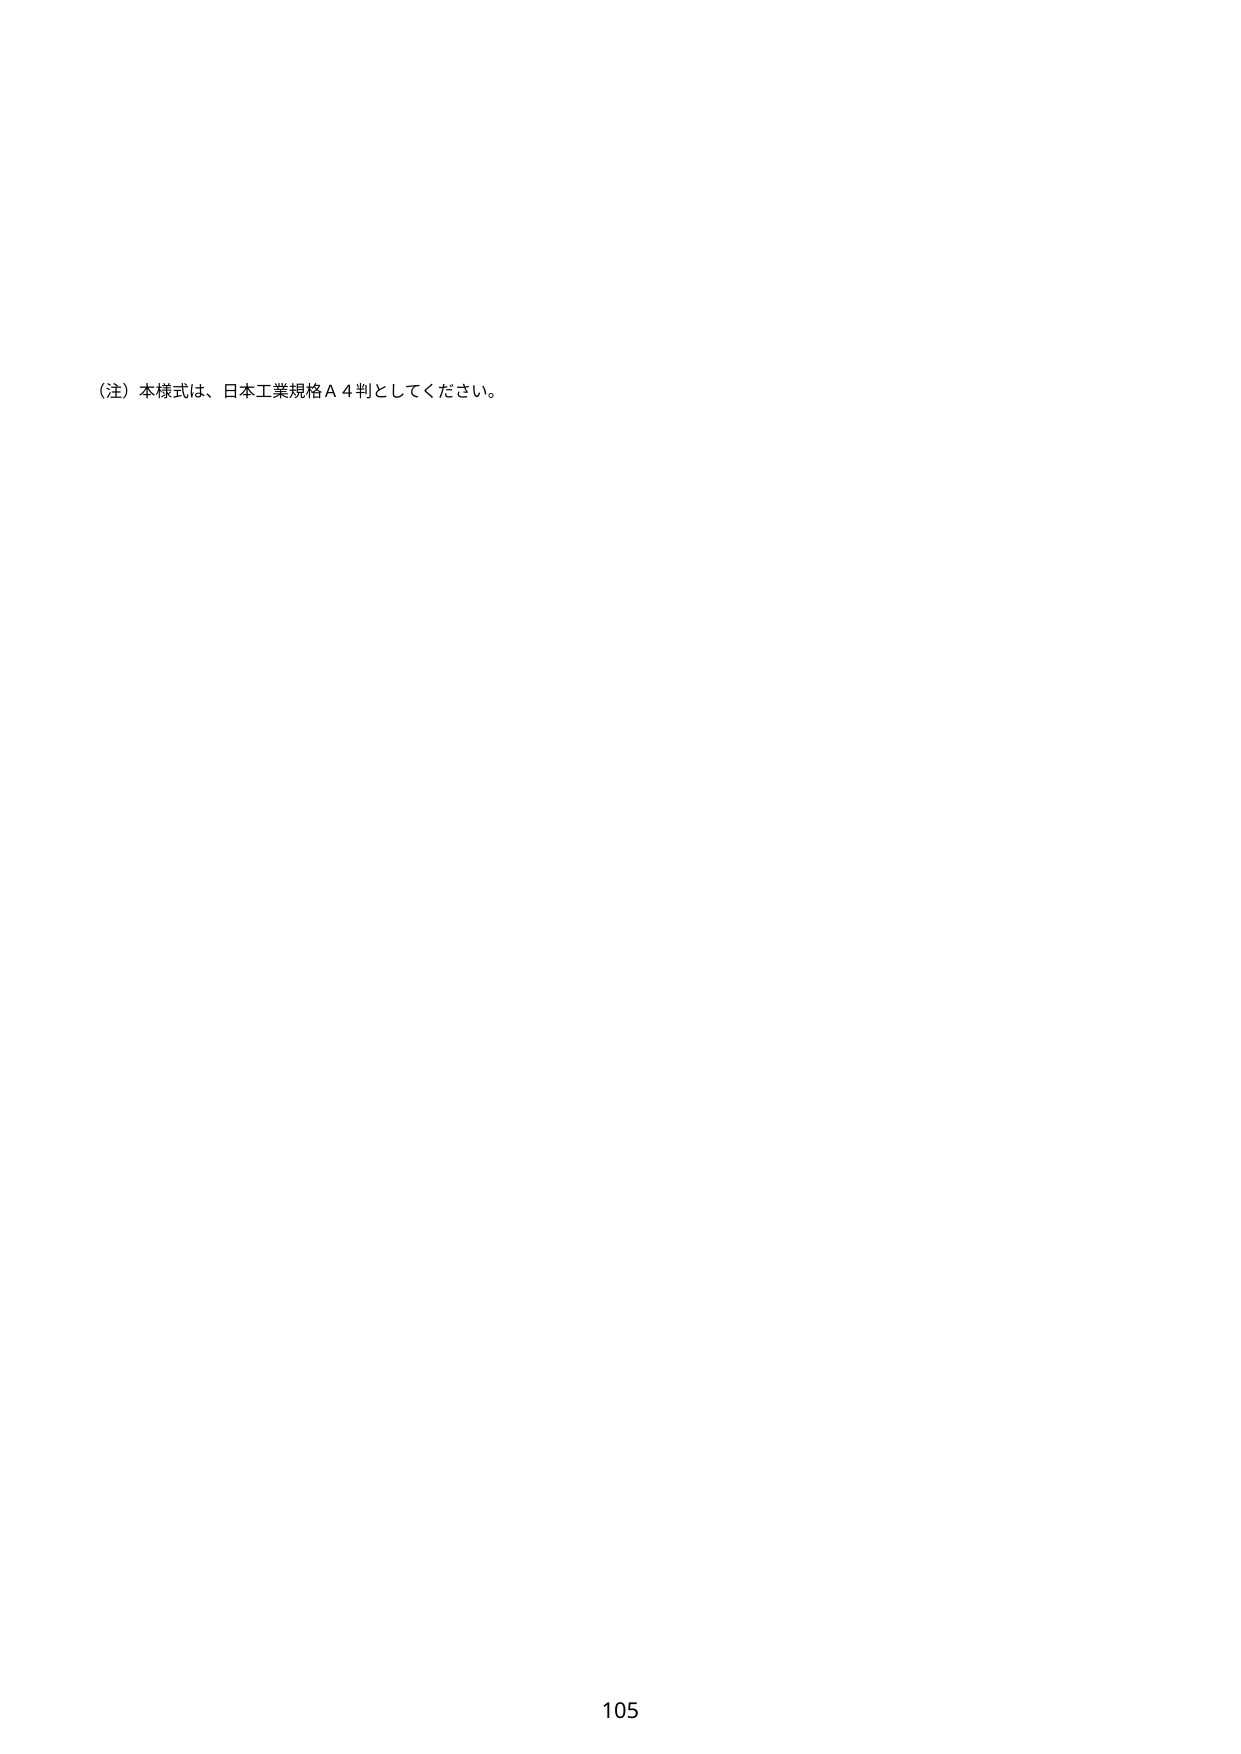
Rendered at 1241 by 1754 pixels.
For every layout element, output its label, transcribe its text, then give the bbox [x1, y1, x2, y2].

text （注）本様式は、日本工業規格Ａ４判としてください。 [89, 378, 1152, 402]
